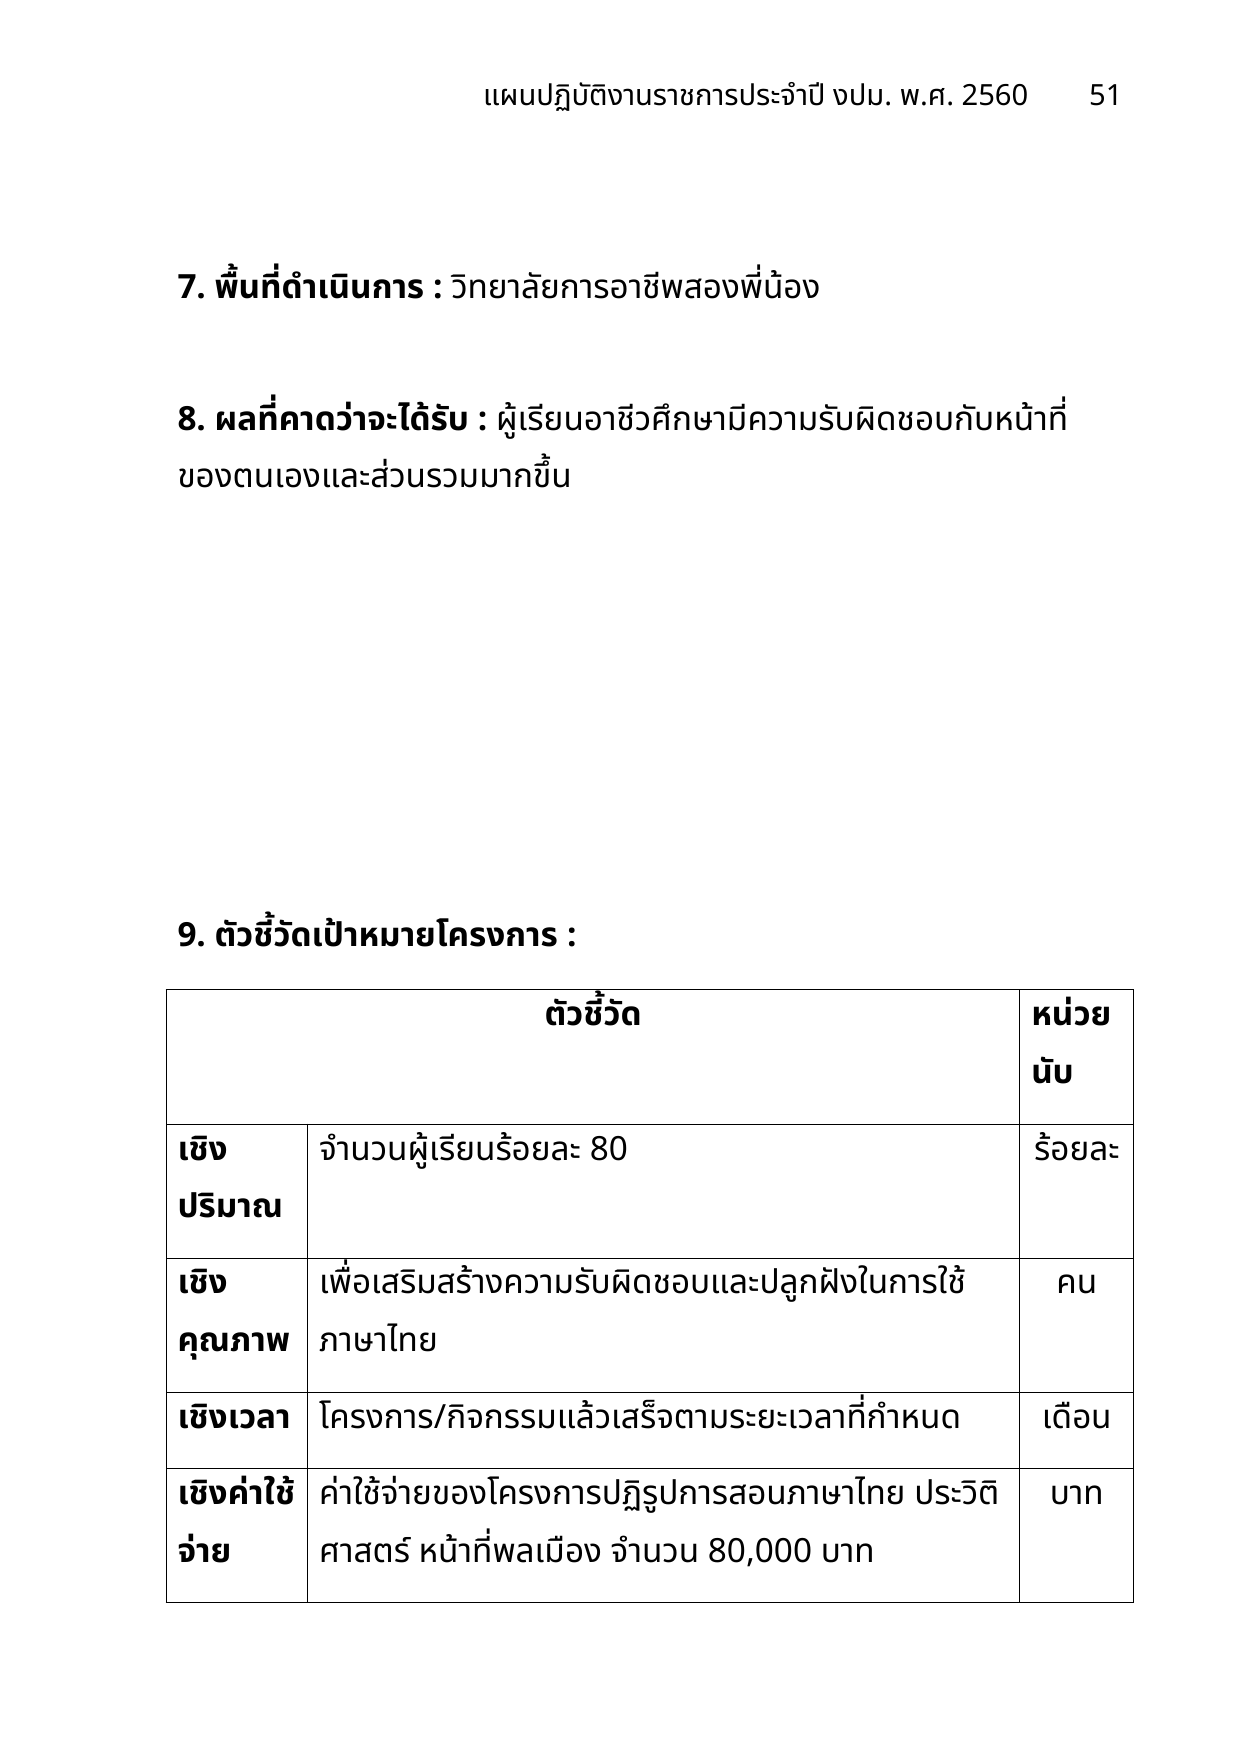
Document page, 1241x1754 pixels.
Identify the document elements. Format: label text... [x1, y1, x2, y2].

table_cell เดือน [1020, 1393, 1133, 1468]
table_cell บาท [1020, 1469, 1133, 1602]
table_cell เชิงคุณภาพ [167, 1259, 307, 1392]
table_cell ค่าใช้จ่ายของโครงการปฏิรูปการสอนภาษาไทย ประวิติศาสตร์ หน้าที่พลเมือง จำนวน 80,000 บาท [308, 1469, 1019, 1602]
table_cell เชิงปริมาณ [167, 1125, 307, 1257]
table_header ตัวชี้วัด [167, 990, 1019, 1123]
table_cell เพื่อเสริมสร้างความรับผิดชอบและปลูกฝังในการใช้ภาษาไทย [308, 1259, 1019, 1392]
table_cell จำนวนผู้เรียนร้อยละ 80 [308, 1125, 1019, 1257]
table_cell เชิงค่าใช้จ่าย [167, 1469, 307, 1602]
table_cell โครงการ/กิจกรรมแล้วเสร็จตามระยะเวลาที่กำหนด [308, 1393, 1019, 1468]
table_header หน่วยนับ [1020, 990, 1133, 1123]
text 8. ผลที่คาดว่าจะได้รับ : ผู้เรียนอาชีวศึกษามีความรับผิดชอบกับหน้าที่ของตนเองและส่วนรวมมากขึ้น [177, 394, 1122, 503]
table_cell ร้อยละ [1020, 1125, 1133, 1257]
table_cell คน [1020, 1259, 1133, 1392]
table_cell เชิงเวลา [167, 1393, 307, 1468]
text 7. พื้นที่ดำเนินการ : วิทยาลัยการอาชีพสองพี่น้อง [177, 263, 1122, 314]
text 9. ตัวชี้วัดเป้าหมายโครงการ : [177, 910, 1122, 961]
